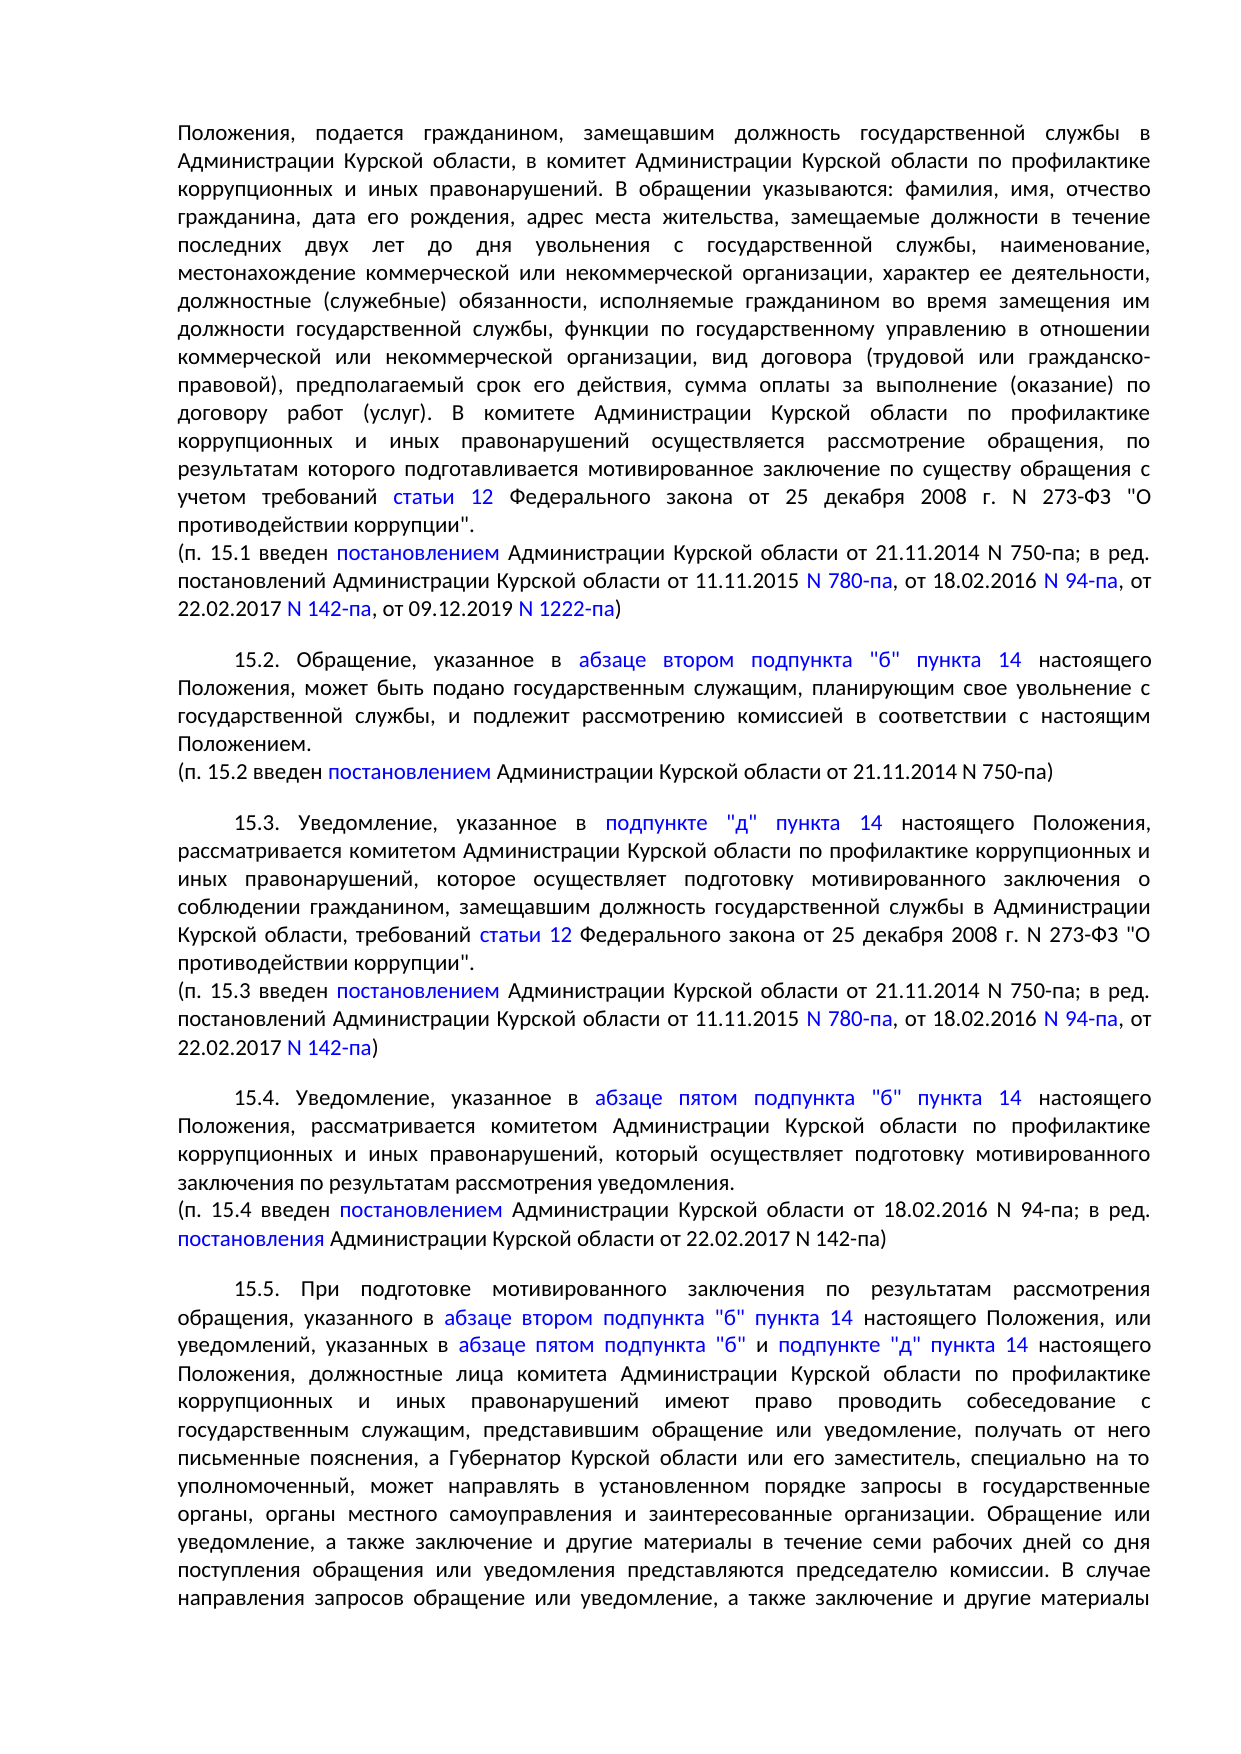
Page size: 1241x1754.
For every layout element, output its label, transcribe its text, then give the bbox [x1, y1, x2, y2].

text (п. 15.2 введен постановлением Администрации Курской области от 21.11.2014 N 750-па) [177, 757, 1152, 786]
text 15.4. Уведомление, указанное в абзаце пятом подпункта "б" пункта 14 настоящего Положения, рассматривается комитетом Администрации Курской области по профилактике коррупционных и иных правонарушений, который осуществляет подготовку мотивированного заключения по результатам рассмотрения уведомления. [177, 1083, 1152, 1196]
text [177, 118, 1152, 538]
text 15.3. Уведомление, указанное в подпункте "д" пункта 14 настоящего Положения, рассматривается комитетом Администрации Курской области по профилактике коррупционных и иных правонарушений, которое осуществляет подготовку мотивированного заключения о соблюдении гражданином, замещавшим должность государственной службы в Администрации Курской области, требований статьи 12 Федерального закона от 25 декабря 2008 г. N 273-ФЗ "О противодействии коррупции". [177, 808, 1152, 977]
text (п. 15.4 введен постановлением Администрации Курской области от 18.02.2016 N 94-па; в ред. постановления Администрации Курской области от 22.02.2017 N 142-па) [177, 1196, 1152, 1252]
text 15.2. Обращение, указанное в абзаце втором подпункта "б" пункта 14 настоящего Положения, может быть подано государственным служащим, планирующим свое увольнение с государственной службы, и подлежит рассмотрению комиссией в соответствии с настоящим Положением. [177, 645, 1152, 757]
text (п. 15.1 введен постановлением Администрации Курской области от 21.11.2014 N 750-па; в ред. постановлений Администрации Курской области от 11.11.2015 N 780-па, от 18.02.2016 N 94-па, от 22.02.2017 N 142-па, от 09.12.2019 N 1222-па) [177, 538, 1152, 622]
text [177, 1274, 1152, 1611]
text (п. 15.3 введен постановлением Администрации Курской области от 21.11.2014 N 750-па; в ред. постановлений Администрации Курской области от 11.11.2015 N 780-па, от 18.02.2016 N 94-па, от 22.02.2017 N 142-па) [177, 977, 1152, 1061]
